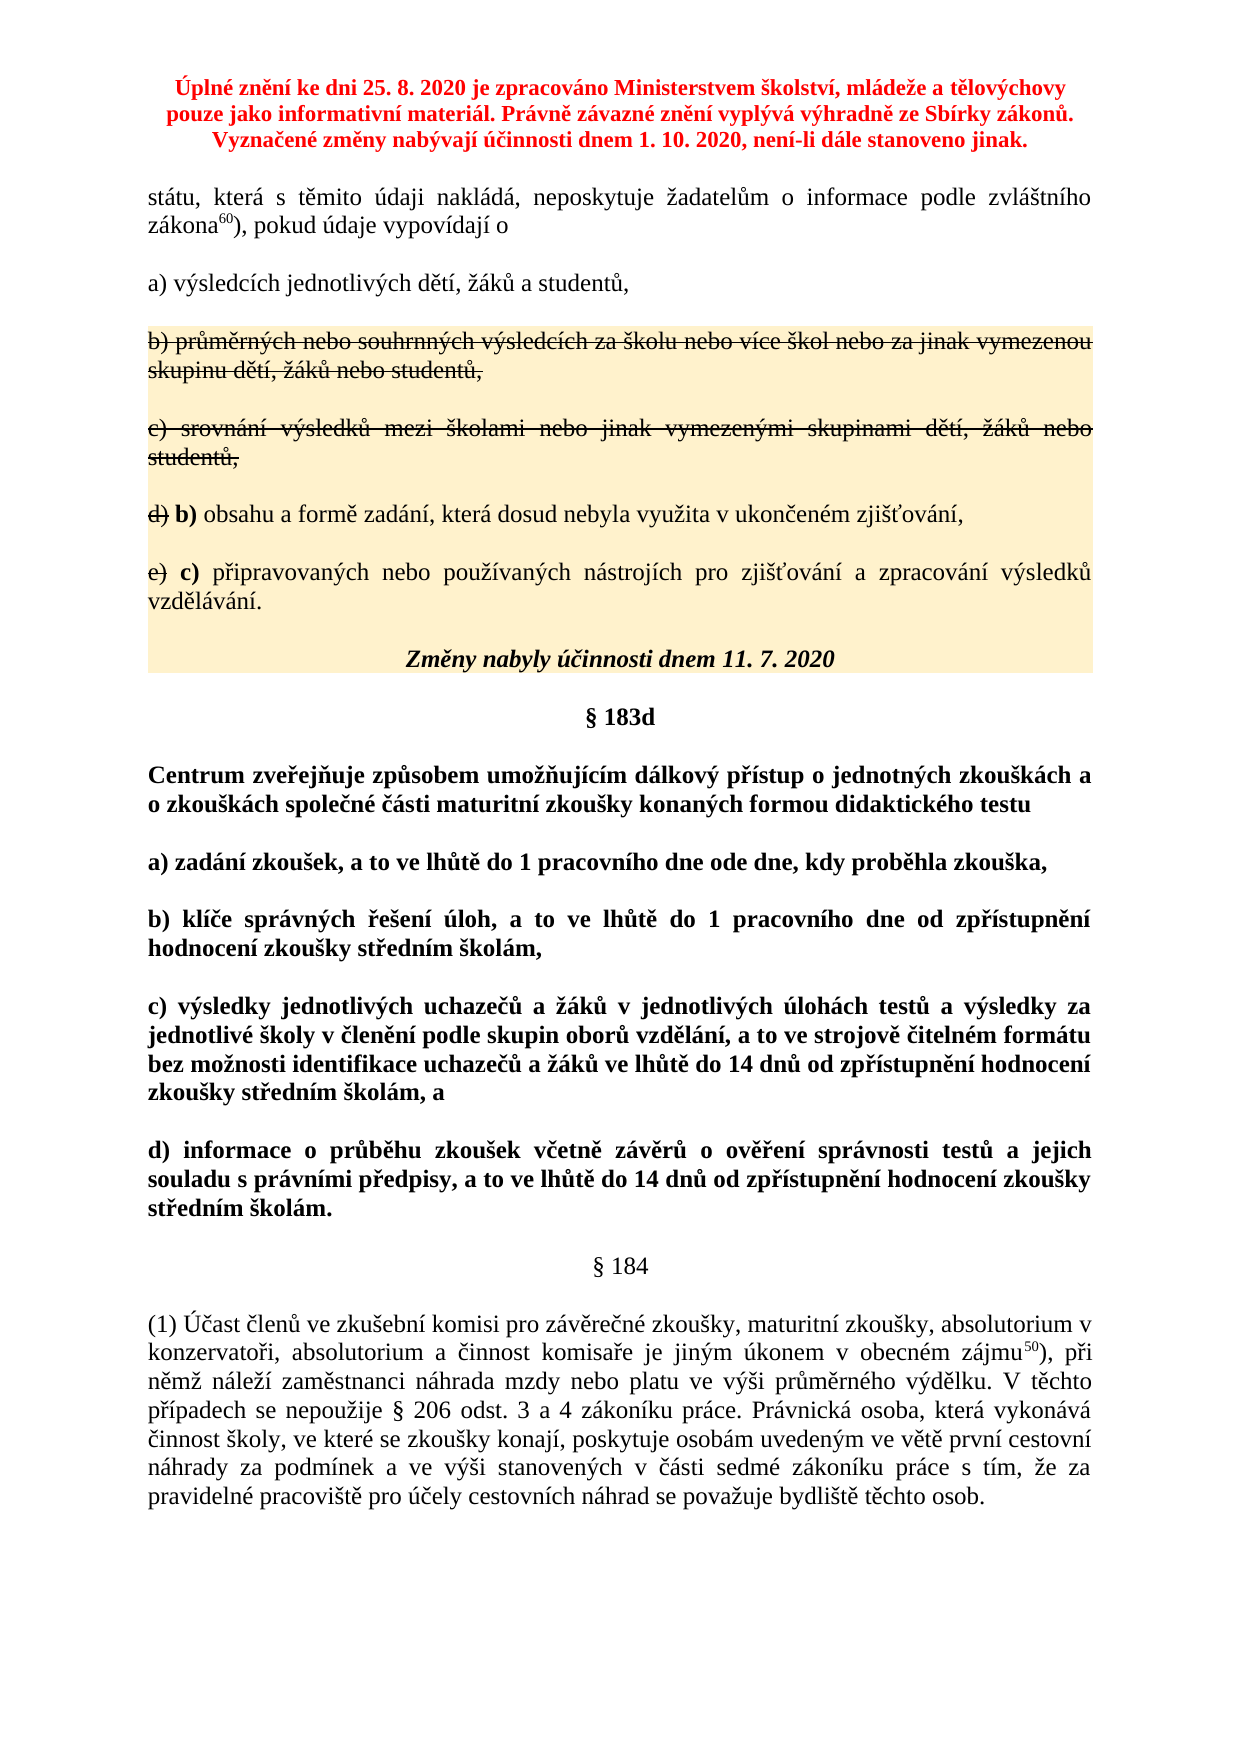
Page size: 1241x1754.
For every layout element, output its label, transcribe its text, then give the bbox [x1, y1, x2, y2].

text Změny nabyly účinnosti dnem 11. 7. 2020 [148, 644, 1093, 673]
text a) výsledcích jednotlivých dětí, žáků a studentů, [148, 268, 1093, 297]
text (1) Účast členů ve zkušební komisi pro závěrečné zkoušky, maturitní zkoušky, absolutorium v konzervatoři, absolutorium a činnost komisaře je jiným úkonem v obecném zájmu50), při němž náleží zaměstnanci náhrada mzdy nebo platu ve výši průměrného výdělku. V těchto případech se nepoužije § 206 odst. 3 a 4 zákoníku práce. Právnická osoba, která vykonává činnost školy, ve které se zkoušky konají, poskytuje osobám uvedeným ve větě první cestovní náhrady za podmínek a ve výši stanovených v části sedmé zákoníku práce s tím, že za pravidelné pracoviště pro účely cestovních náhrad se považuje bydliště těchto osob. [148, 1309, 1093, 1510]
text d) b) obsahu a formě zadání, která dosud nebyla využita v ukončeném zjišťování, [148, 499, 1093, 528]
text c) srovnání výsledků mezi školami nebo jinak vymezenými skupinami dětí, žáků nebo studentů, [148, 430, 1093, 470]
text b) klíče správných řešení úloh, a to ve lhůtě do 1 pracovního dne od zpřístupnění hodnocení zkoušky středním školám, [148, 904, 1093, 962]
text § 183d [148, 702, 1093, 731]
text a) zadání zkoušek, a to ve lhůtě do 1 pracovního dne ode dne, kdy proběhla zkouška, [148, 847, 1093, 875]
text e) c) připravovaných nebo používaných nástrojích pro zjišťování a zpracování výsledků vzdělávání. [148, 557, 1093, 615]
text c) srovnání výsledků mezi školami nebo jinak vymezenými skupinami dětí, žáků nebo studentů, [148, 413, 1093, 428]
text d) informace o průběhu zkoušek včetně závěrů o ověření správnosti testů a jejich souladu s právními předpisy, a to ve lhůtě do 14 dnů od zpřístupnění hodnocení zkoušky středním školám. [148, 1135, 1093, 1222]
text § 184 [148, 1251, 1093, 1279]
text c) výsledky jednotlivých uchazečů a žáků v jednotlivých úlohách testů a výsledky za jednotlivé školy v členění podle skupin oborů vzdělání, a to ve strojově čitelném formátu bez možnosti identifikace uchazečů a žáků ve lhůtě do 14 dnů od zpřístupnění hodnocení zkoušky středním školám, a [148, 991, 1093, 1106]
text b) průměrných nebo souhrnných výsledcích za školu nebo více škol nebo za jinak vymezenou skupinu dětí, žáků nebo studentů, [148, 326, 1093, 342]
text b) průměrných nebo souhrnných výsledcích za školu nebo více škol nebo za jinak vymezenou skupinu dětí, žáků nebo studentů, [148, 343, 1093, 384]
text Centrum zveřejňuje způsobem umožňujícím dálkový přístup o jednotných zkouškách a o zkouškách společné části maturitní zkoušky konaných formou didaktického testu [148, 760, 1093, 817]
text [148, 182, 1093, 239]
